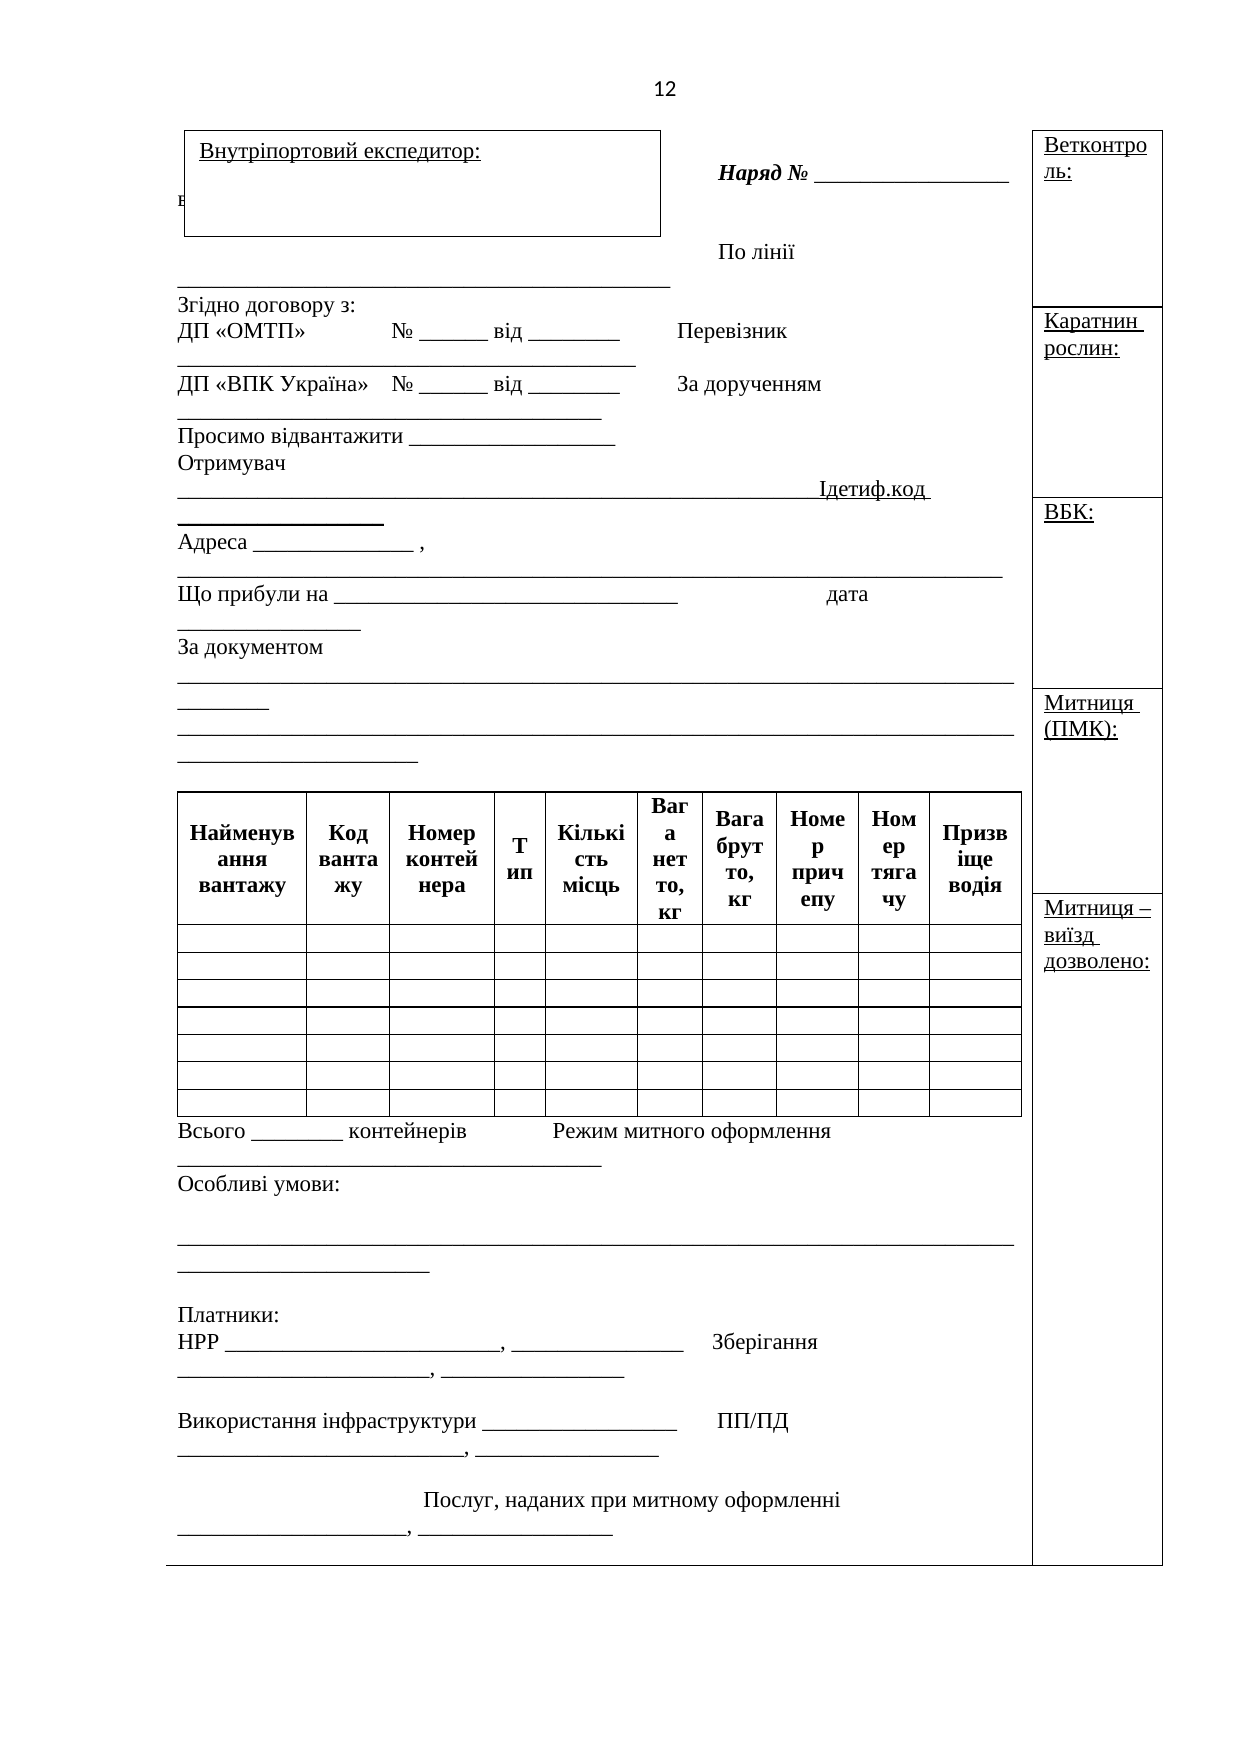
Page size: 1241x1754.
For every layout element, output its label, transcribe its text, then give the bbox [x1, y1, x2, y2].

table_header Наряд № _________________ від ____________ По лінії ___________________________________________ Згідно договору з: ДП «ОМТП» № ______ від ________ Перевізник ________________________________________ ДП «ВПК Україна» № ______ від ________ За дорученням _____________________________________ Просимо відвантажити __________________ Отримувач ________________________________________________________Ідетиф.код __________________ Адреса ______________ , ________________________________________________________________________ Що прибули на ______________________________ дата ________________ За документом _________________________________________________________________________________ ______________________________________________________________________________________________ Всього ________ контейнерів Режим митного оформлення _____________________________________ Особливі умови: _______________________________________________________________________________________________ Платники: НРР ________________________, _______________ Зберігання ______________________, ________________ Використання інфраструктури _________________ ПП/ПД _________________________, ________________ Послуг, наданих при митному оформленні ____________________, _________________ [166, 130, 1032, 1565]
table_cell ВБК: [1033, 498, 1162, 688]
table_cell Митниця – виїзд дозволено: [1033, 894, 1162, 1565]
table_cell Митниця (ПМК): [1033, 689, 1162, 893]
table_header Ветконтроль: [1033, 131, 1162, 306]
table_cell Каратнин рослин: [1033, 308, 1162, 497]
